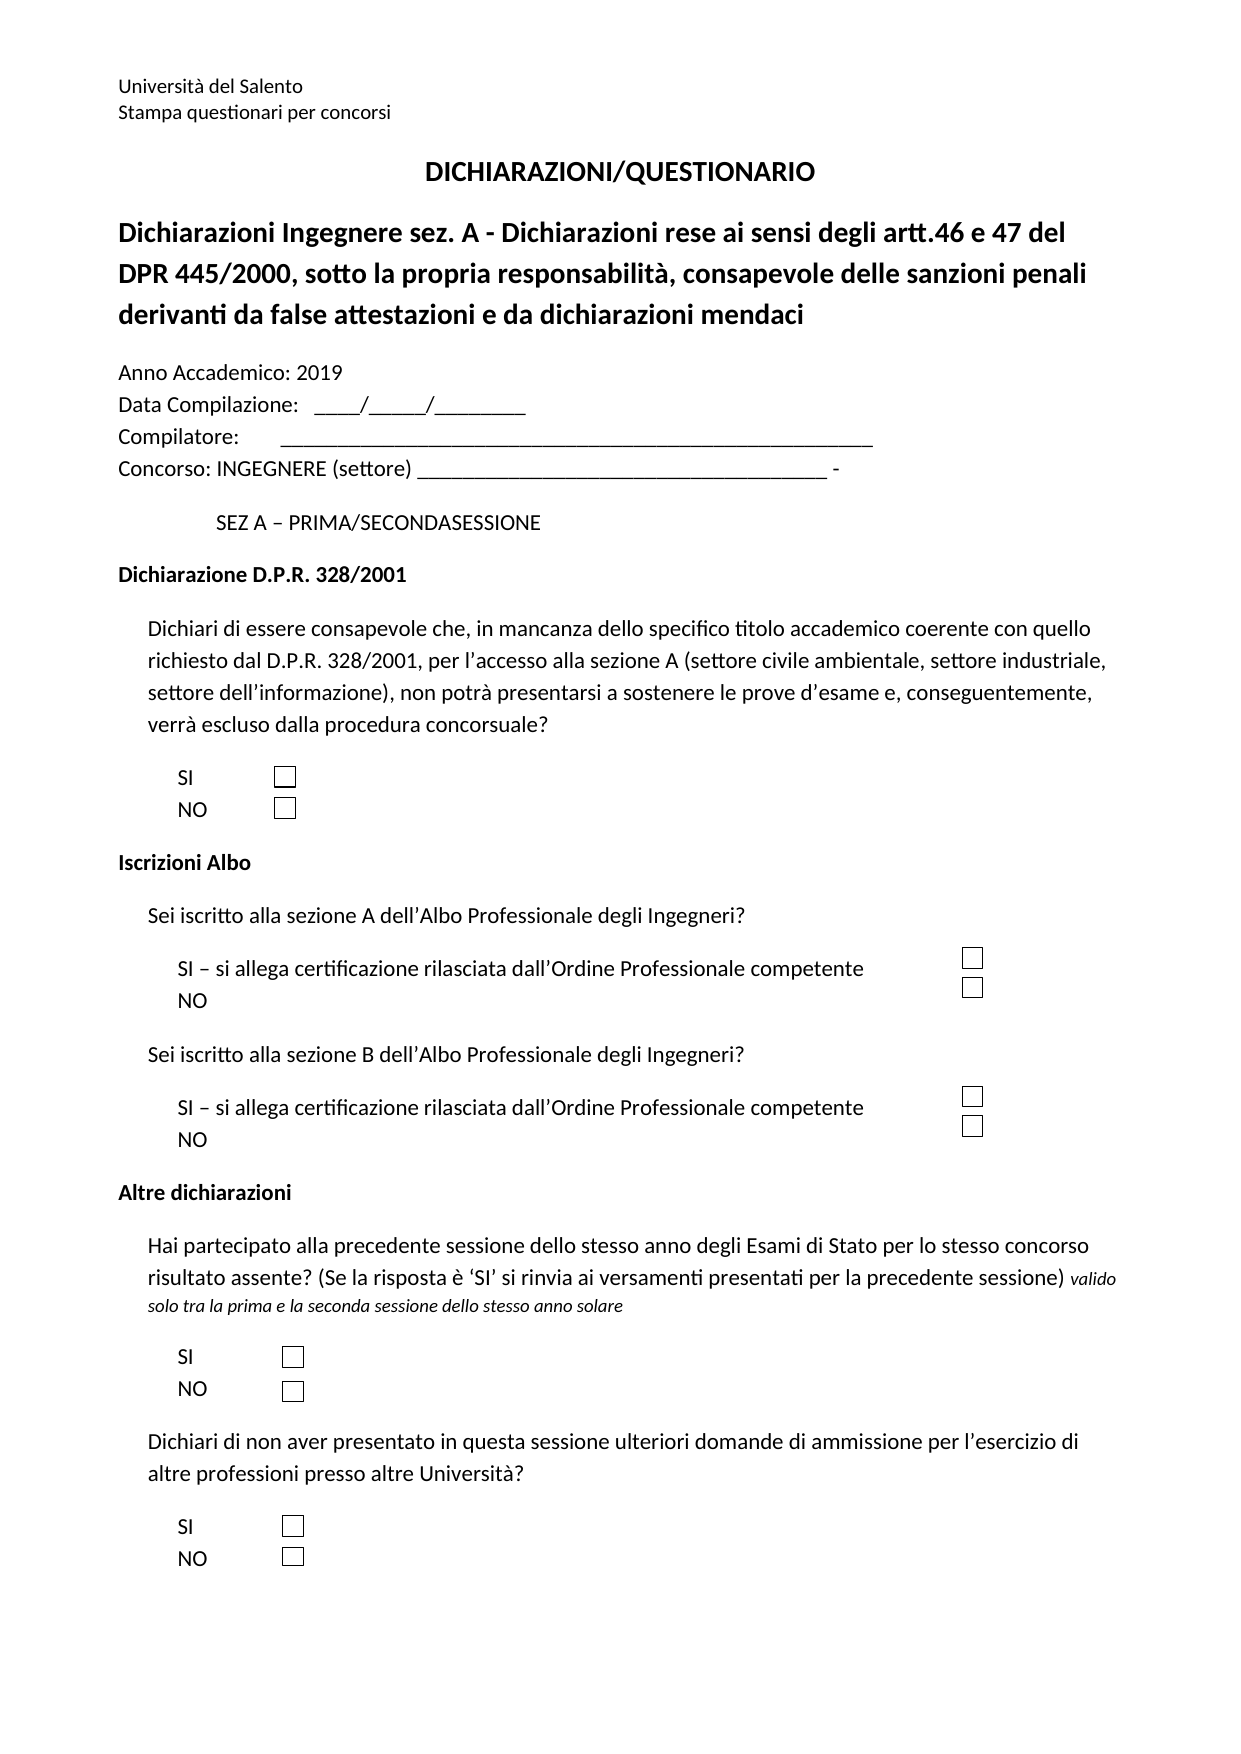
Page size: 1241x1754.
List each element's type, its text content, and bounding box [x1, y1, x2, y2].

text SEZ A – PRIMA/SECONDASESSIONE [118, 508, 1122, 536]
text Dichiarazione D.P.R. 328/2001 [118, 561, 1122, 589]
text SI NO [177, 1342, 1122, 1402]
text Iscrizioni Albo [118, 848, 1122, 876]
text Dichiari di non aver presentato in questa sessione ulteriori domande di ammissione per l’esercizio di altre professioni presso altre Università? [148, 1427, 1122, 1487]
text Sei iscritto alla sezione B dell’Albo Professionale degli Ingegneri? [148, 1040, 1122, 1068]
text Hai partecipato alla precedente sessione dello stesso anno degli Esami di Stato per lo stesso concorso risultato assente? (Se la risposta è ‘SI’ si rinvia ai versamenti presentati per la precedente sessione) valido solo tra la prima e la seconda sessione dello stesso anno solare [148, 1231, 1122, 1317]
text Sei iscritto alla sezione A dell’Albo Professionale degli Ingegneri? [148, 901, 1122, 929]
text SI NO [177, 763, 1122, 823]
text Altre dichiarazioni [118, 1178, 1122, 1206]
text Anno Accademico: 2019 Data Compilazione: ____/_____/________ Compilatore: ____________________________________________________ Concorso: INGEGNERE (settore) ____________________________________ - [118, 358, 1122, 483]
text Dichiari di essere consapevole che, in mancanza dello specifico titolo accademico coerente con quello richiesto dal D.P.R. 328/2001, per l’accesso alla sezione A (settore civile ambientale, settore industriale, settore dell’informazione), non potrà presentarsi a sostenere le prove d’esame e, conseguentemente, verrà escluso dalla procedura concorsuale? [148, 614, 1122, 738]
text DICHIARAZIONI/QUESTIONARIO [118, 153, 1122, 188]
text SI – si allega certificazione rilasciata dall’Ordine Professionale competente NO [177, 1093, 1122, 1153]
text SI – si allega certificazione rilasciata dall’Ordine Professionale competente NO [177, 954, 1122, 1015]
text SI NO [177, 1512, 1122, 1572]
text Dichiarazioni Ingegnere sez. A - Dichiarazioni rese ai sensi degli artt.46 e 47 del DPR 445/2000, sotto la propria responsabilità, consapevole delle sanzioni penali derivanti da false attestazioni e da dichiarazioni mendaci [118, 214, 1122, 332]
